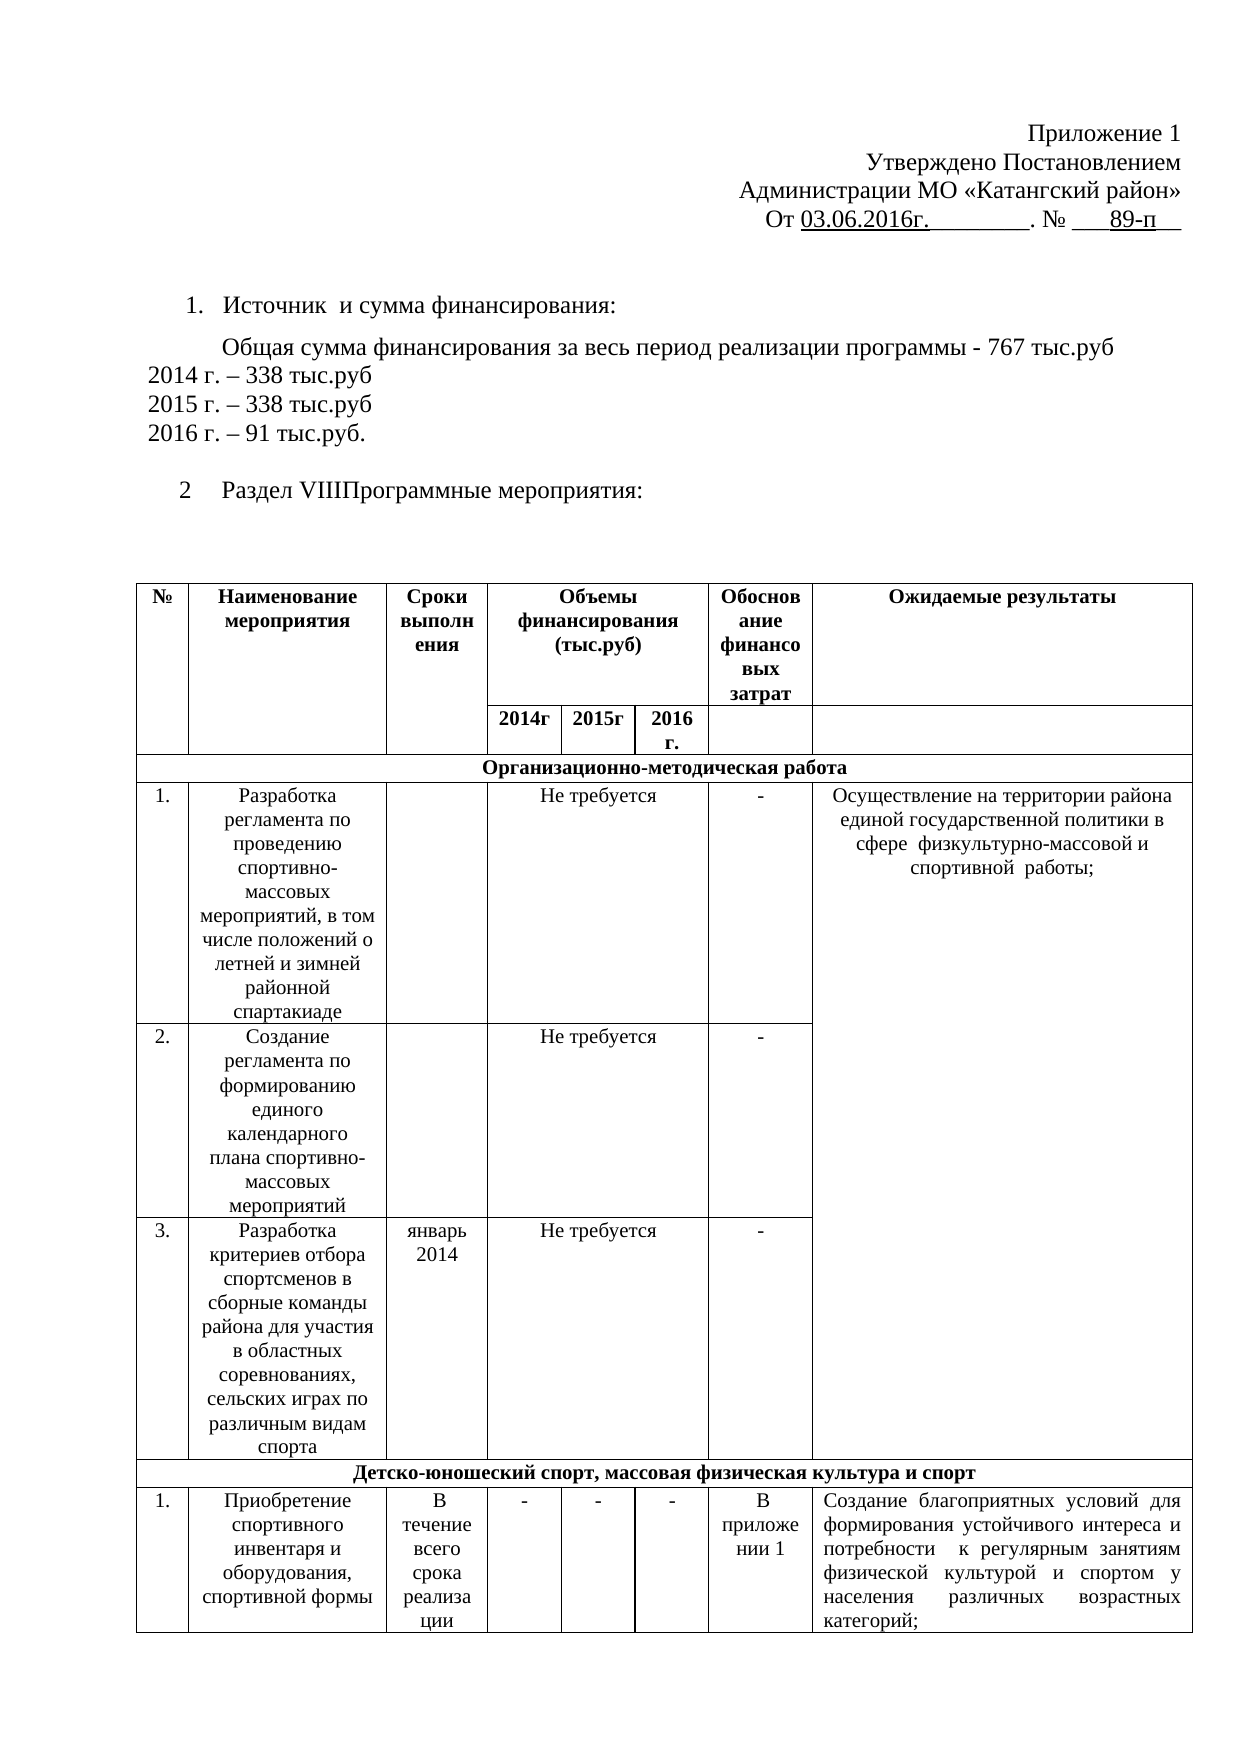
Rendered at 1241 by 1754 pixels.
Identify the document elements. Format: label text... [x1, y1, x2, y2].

table_cell Не требуется [488, 1218, 708, 1458]
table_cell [189, 1488, 386, 1632]
table_cell 2. [137, 1024, 188, 1217]
table_cell Не требуется [488, 1024, 708, 1217]
table_cell Организационно-методическая работа [137, 755, 1192, 782]
table_cell Создание регламента по формированию единого календарного плана спортивно-массовых мероприятий [189, 1024, 386, 1217]
table_cell Разработка регламента по проведению спортивно-массовых мероприятий, в том числе положений о летней и зимней районной спартакиаде [189, 783, 386, 1023]
text Администрации МО «Катангский район» [148, 176, 1181, 204]
table_header Наименование мероприятия [189, 584, 386, 754]
table_cell [813, 706, 1192, 754]
text Общая сумма финансирования за весь период реализации программы - 767 тыс.руб [148, 332, 1181, 361]
table_cell [387, 783, 487, 1023]
table_cell 2014г [488, 706, 561, 754]
text 2016 г. – 91 тыс.руб. [148, 418, 1181, 447]
table_cell - [636, 1488, 708, 1632]
table_cell - [709, 783, 812, 1023]
table_header Сроки выполнения [387, 584, 487, 754]
text Приложение 1 [148, 118, 1181, 147]
table_header Объемы финансирования (тыс.руб) [488, 584, 708, 704]
table_cell Разработка критериев отбора спортсменов в сборные команды района для участия в областных соревнованиях, сельских играх по различным видам спорта [189, 1218, 386, 1458]
table_cell 1. [137, 1488, 188, 1632]
table_header Обоснование финансовых затрат [709, 584, 812, 704]
table_cell 3. [137, 1218, 188, 1458]
text От 03.06.2016г.________. № ___89-п__ [148, 204, 1181, 233]
list Источник и сумма финансирования: [185, 291, 1181, 319]
text Утверждено Постановлением [148, 147, 1181, 176]
table_cell - [562, 1488, 634, 1632]
table_cell - [709, 1024, 812, 1217]
table_cell 1. [137, 783, 188, 1023]
table_cell - [488, 1488, 561, 1632]
table_cell [387, 1024, 487, 1217]
table_cell Детско-юношеский спорт, массовая физическая культура и спорт [137, 1460, 1192, 1487]
table_header № [137, 584, 188, 754]
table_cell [813, 1488, 1192, 1632]
table_cell - [709, 1218, 812, 1458]
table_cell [387, 1488, 487, 1632]
table_cell 2015г [562, 706, 634, 754]
table_cell В приложении 1 [709, 1488, 812, 1632]
table_cell Осуществление на территории района единой государственной политики в сфере физкультурно-массовой и спортивной работы; [813, 783, 1192, 1458]
table_header Ожидаемые результаты [813, 584, 1192, 704]
table_cell 2016 г. [636, 706, 708, 754]
table_cell январь 2014 [387, 1218, 487, 1458]
text 2014 г. – 338 тыс.руб [148, 361, 1181, 389]
text 2015 г. – 338 тыс.руб [148, 389, 1181, 418]
table_cell Не требуется [488, 783, 708, 1023]
text 2 Раздел VIIIПрограммные мероприятия: [148, 476, 1181, 504]
table_cell [709, 706, 812, 754]
